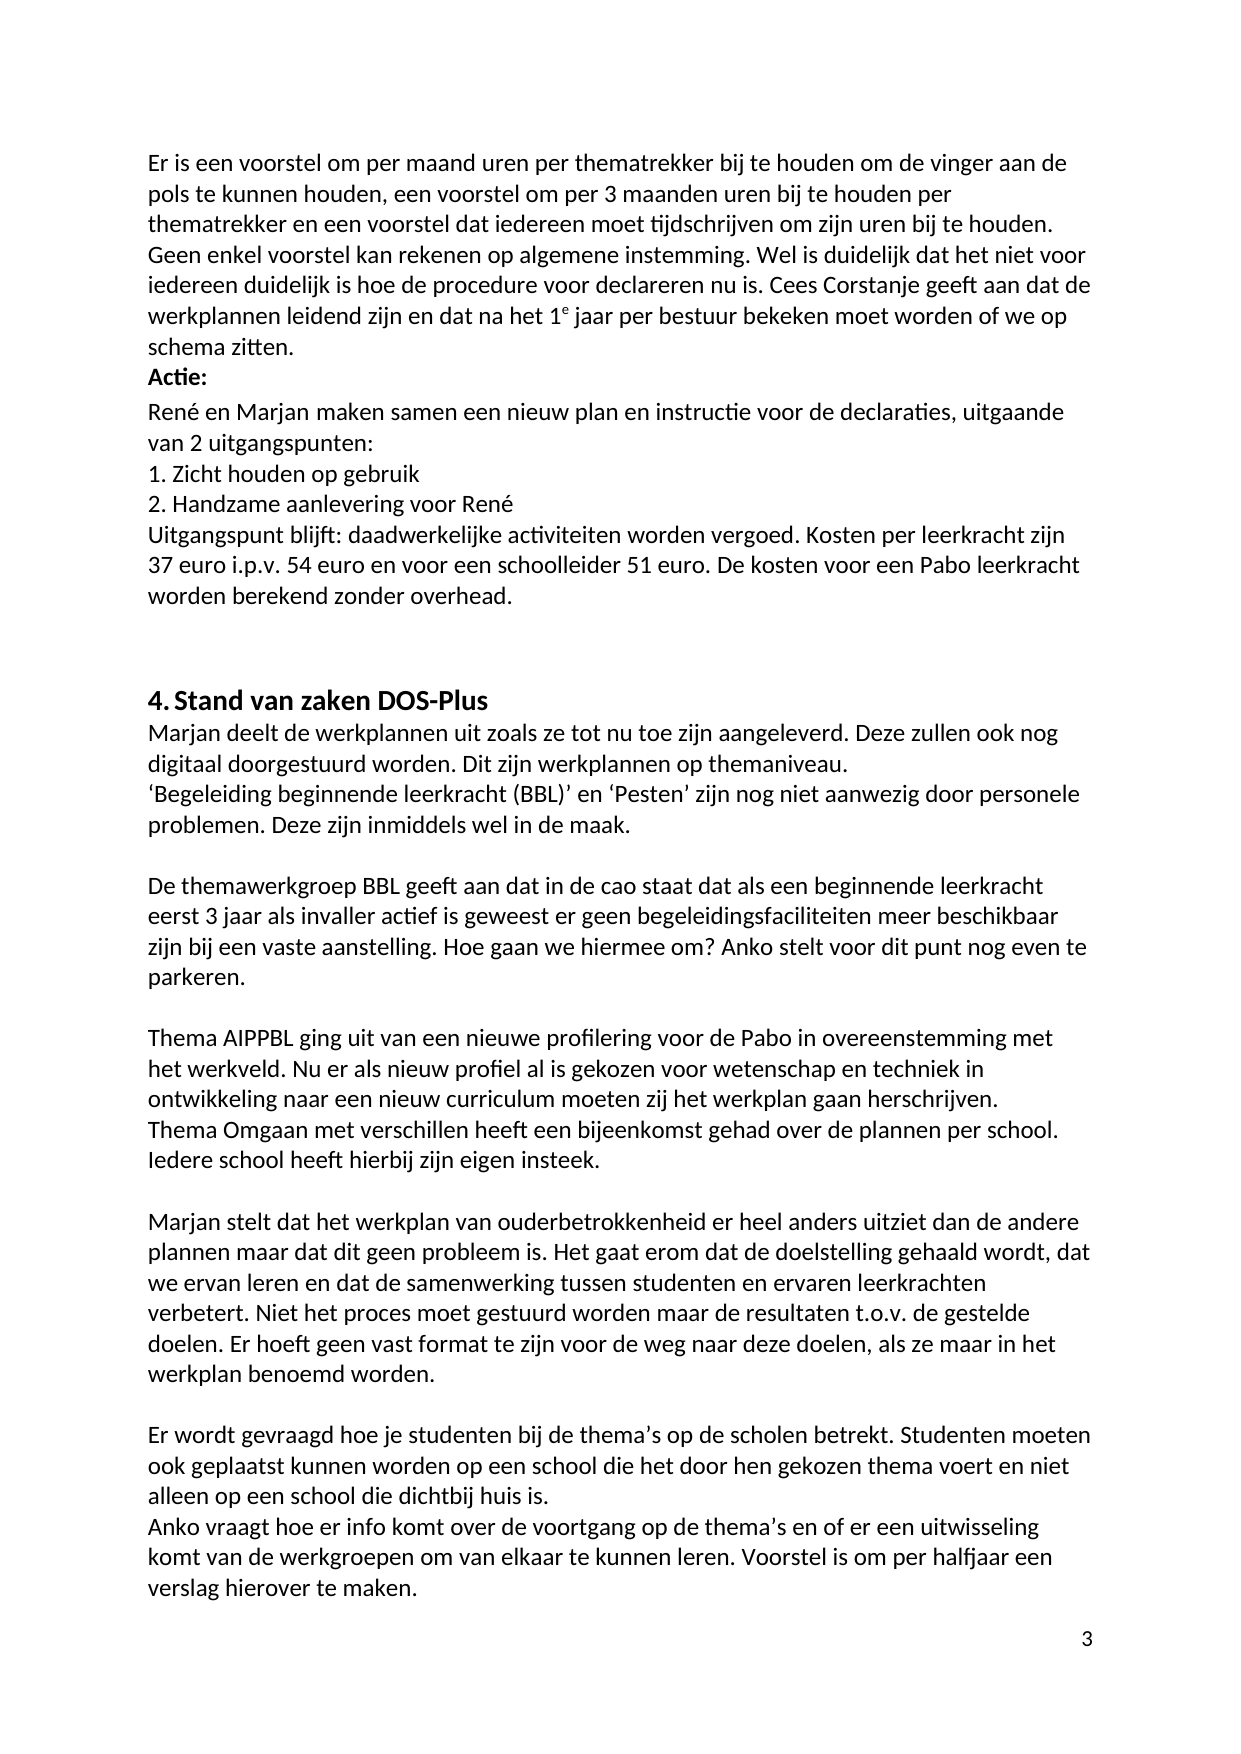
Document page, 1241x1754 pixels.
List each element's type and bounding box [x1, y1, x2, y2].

text [148, 148, 1093, 1602]
